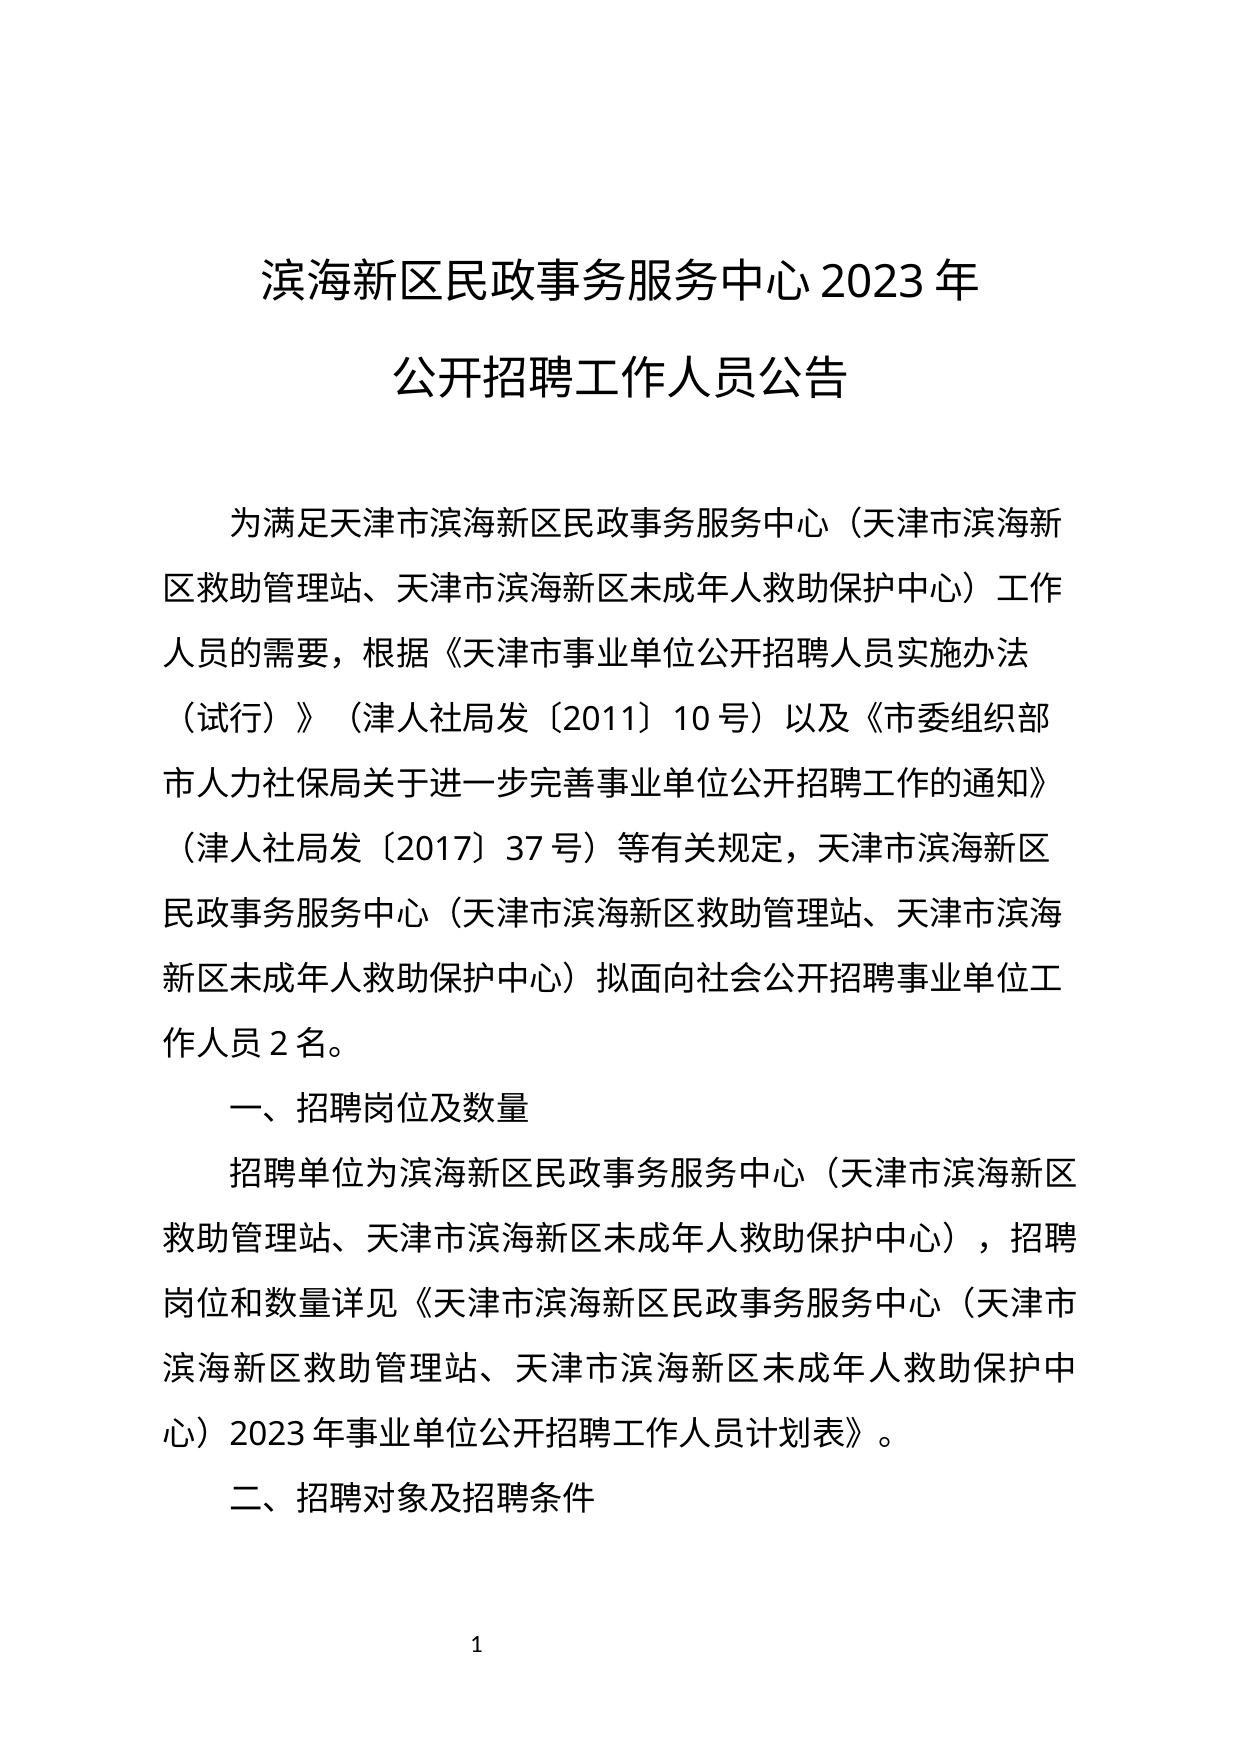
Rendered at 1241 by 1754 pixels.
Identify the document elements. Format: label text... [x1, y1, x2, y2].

text 招聘单位为滨海新区民政事务服务中心（天津市滨海新区救助管理站、天津市滨海新区未成年人救助保护中心），招聘岗位和数量详见《天津市滨海新区民政事务服务中心（天津市滨海新区救助管理站、天津市滨海新区未成年人救助保护中心）2023年事业单位公开招聘工作人员计划表》。 [162, 1138, 1078, 1463]
text 二、招聘对象及招聘条件 [162, 1463, 1078, 1528]
text 为满足天津市滨海新区民政事务服务中心（天津市滨海新区救助管理站、天津市滨海新区未成年人救助保护中心）工作人员的需要，根据《天津市事业单位公开招聘人员实施办法（试行）》（津人社局发〔2011〕10号）以及《市委组织部市人力社保局关于进一步完善事业单位公开招聘工作的通知》（津人社局发〔2017〕37号）等有关规定，天津市滨海新区民政事务服务中心（天津市滨海新区救助管理站、天津市滨海新区未成年人救助保护中心）拟面向社会公开招聘事业单位工作人员名。 [162, 488, 1078, 1073]
text 公开招聘工作人 [162, 326, 1078, 423]
text 滨海新区民政事务服务中心2023年 [162, 228, 1078, 326]
text 一、招聘岗位及数量 [162, 1073, 1078, 1138]
